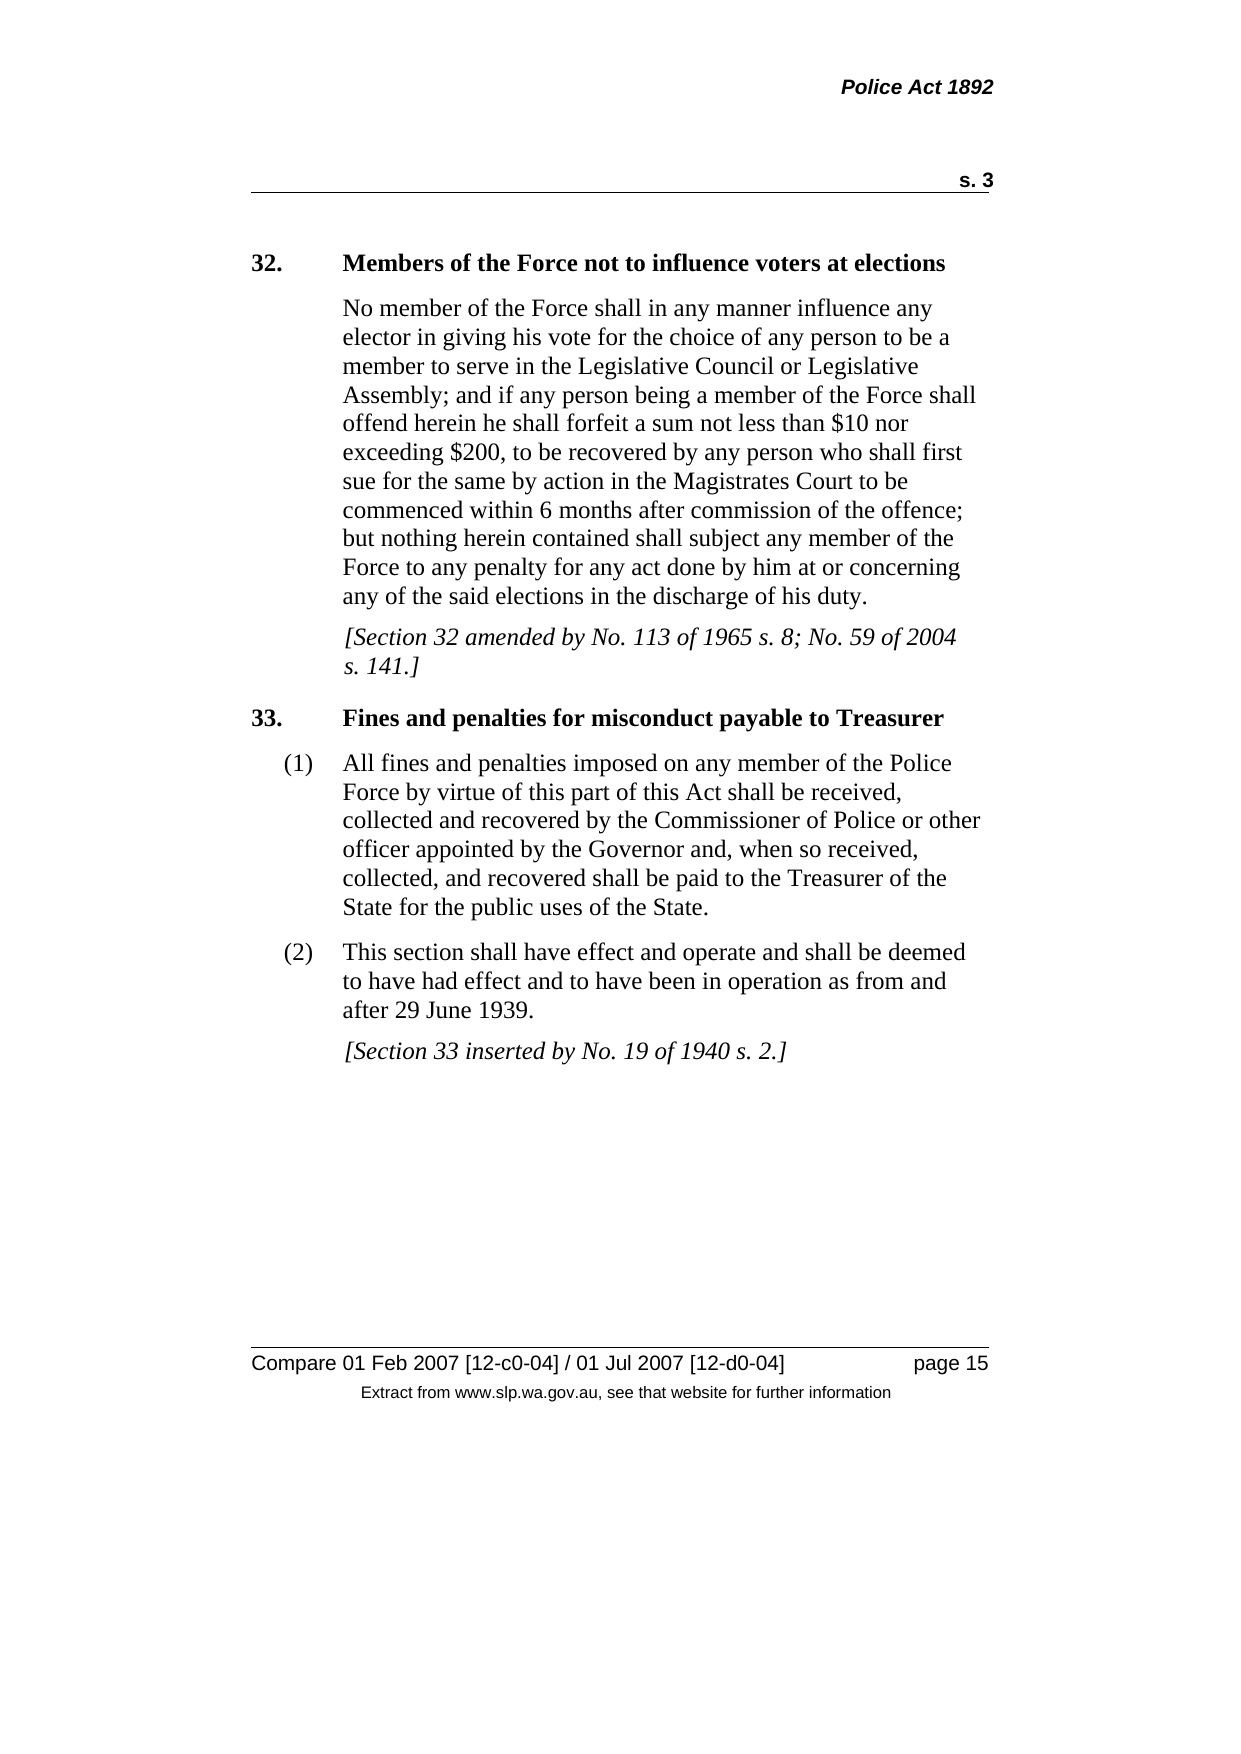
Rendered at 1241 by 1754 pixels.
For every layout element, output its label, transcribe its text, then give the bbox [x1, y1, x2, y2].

subtitle 33. Fines and penalties for misconduct payable to Treasurer [251, 703, 989, 731]
text [Section 32 amended by No. 113 of 1965 s. 8; No. 59 of 2004 s. 141.] [251, 622, 989, 680]
subtitle 32. Members of the Force not to influence voters at elections [251, 248, 989, 277]
text (2) This section shall have effect and operate and shall be deemed to have had effect and to have been in operation as from and after 29 June 1939. [251, 937, 989, 1023]
text (1) All fines and penalties imposed on any member of the Police Force by virtue of this part of this Act shall be received, collected and recovered by the Commissioner of Police or other officer appointed by the Governor and, when so received, collected, and recovered shall be paid to the Treasurer of the State for the public uses of the State. [251, 748, 989, 921]
text [Section 33 inserted by No. 19 of 1940 s. 2.] [251, 1036, 989, 1065]
text No member of the Force shall in any manner influence any elector in giving his vote for the choice of any person to be a member to serve in the Legislative Council or Legislative Assembly; and if any person being a member of the Force shall offend herein he shall forfeit a sum not less than $10 nor exceeding $200, to be recovered by any person who shall first sue for the same by action in the Magistrates Court to be commenced within 6 months after commission of the offence; but nothing herein contained shall subject any member of the Force to any penalty for any act done by him at or concerning any of the said elections in the discharge of his duty. [251, 293, 989, 610]
